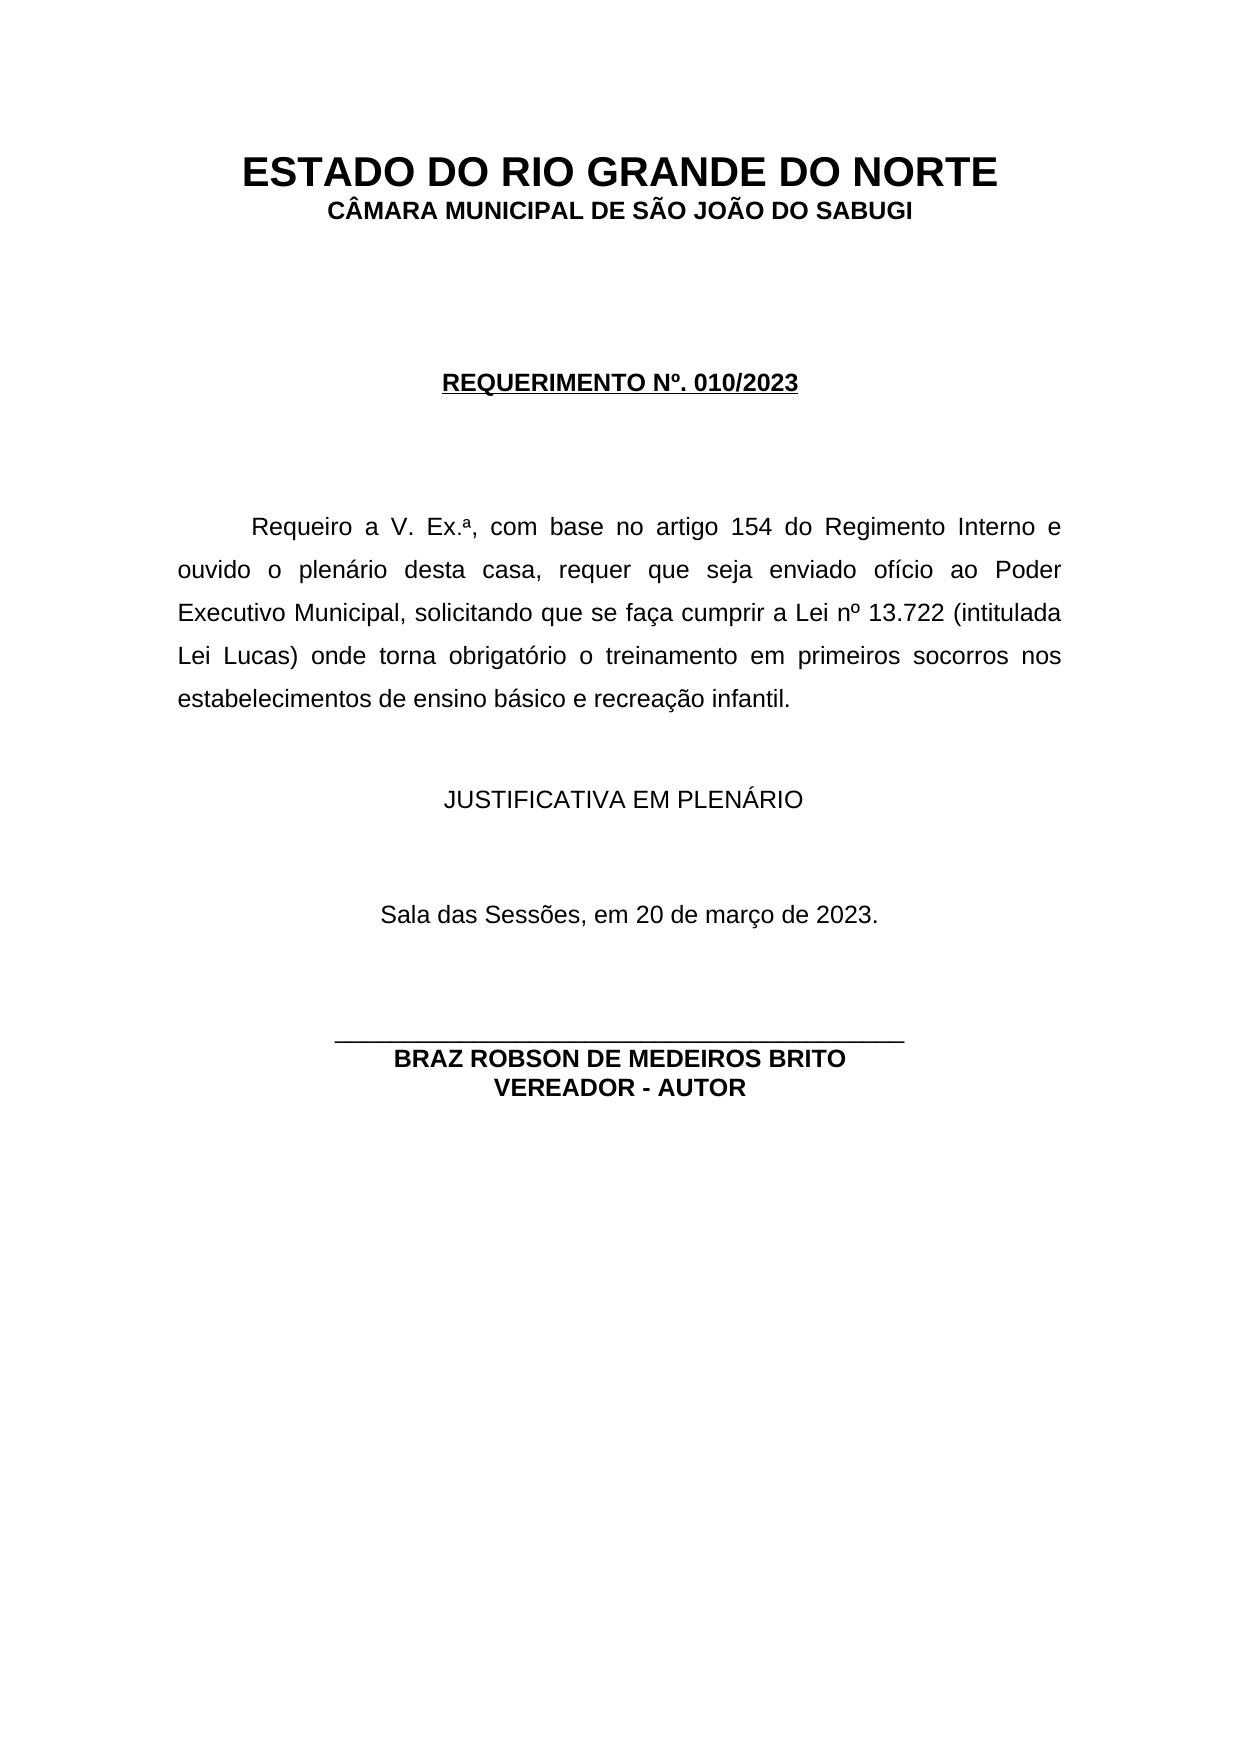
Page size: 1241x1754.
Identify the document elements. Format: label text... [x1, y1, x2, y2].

text CÂMARA MUNICIPAL DE SÃO JOÃO DO SABUGI [177, 196, 1063, 224]
text _________________________________________ [177, 1015, 1063, 1044]
text ESTADO DO RIO GRANDE DO NORTE [177, 148, 1063, 196]
text Sala das Sessões, em 20 de março de 2023. [177, 900, 1063, 929]
text VEREADOR - AUTOR [177, 1072, 1063, 1101]
text REQUERIMENTO Nº. 010/2023 [177, 368, 1063, 397]
text BRAZ ROBSON DE MEDEIROS BRITO [177, 1044, 1063, 1072]
text Requeiro a V. Ex.ª, com base no artigo 154 do Regimento Interno e ouvido o plenário desta casa, requer que seja enviado ofício ao Poder Executivo Municipal, solicitando que se faça cumprir a Lei nº 13.722 (intitulada Lei Lucas) onde torna obrigatório o treinamento em primeiros socorros nos estabelecimentos de ensino básico e recreação infantil. [177, 512, 1063, 713]
text JUSTIFICATIVA EM PLENÁRIO [177, 785, 1063, 814]
